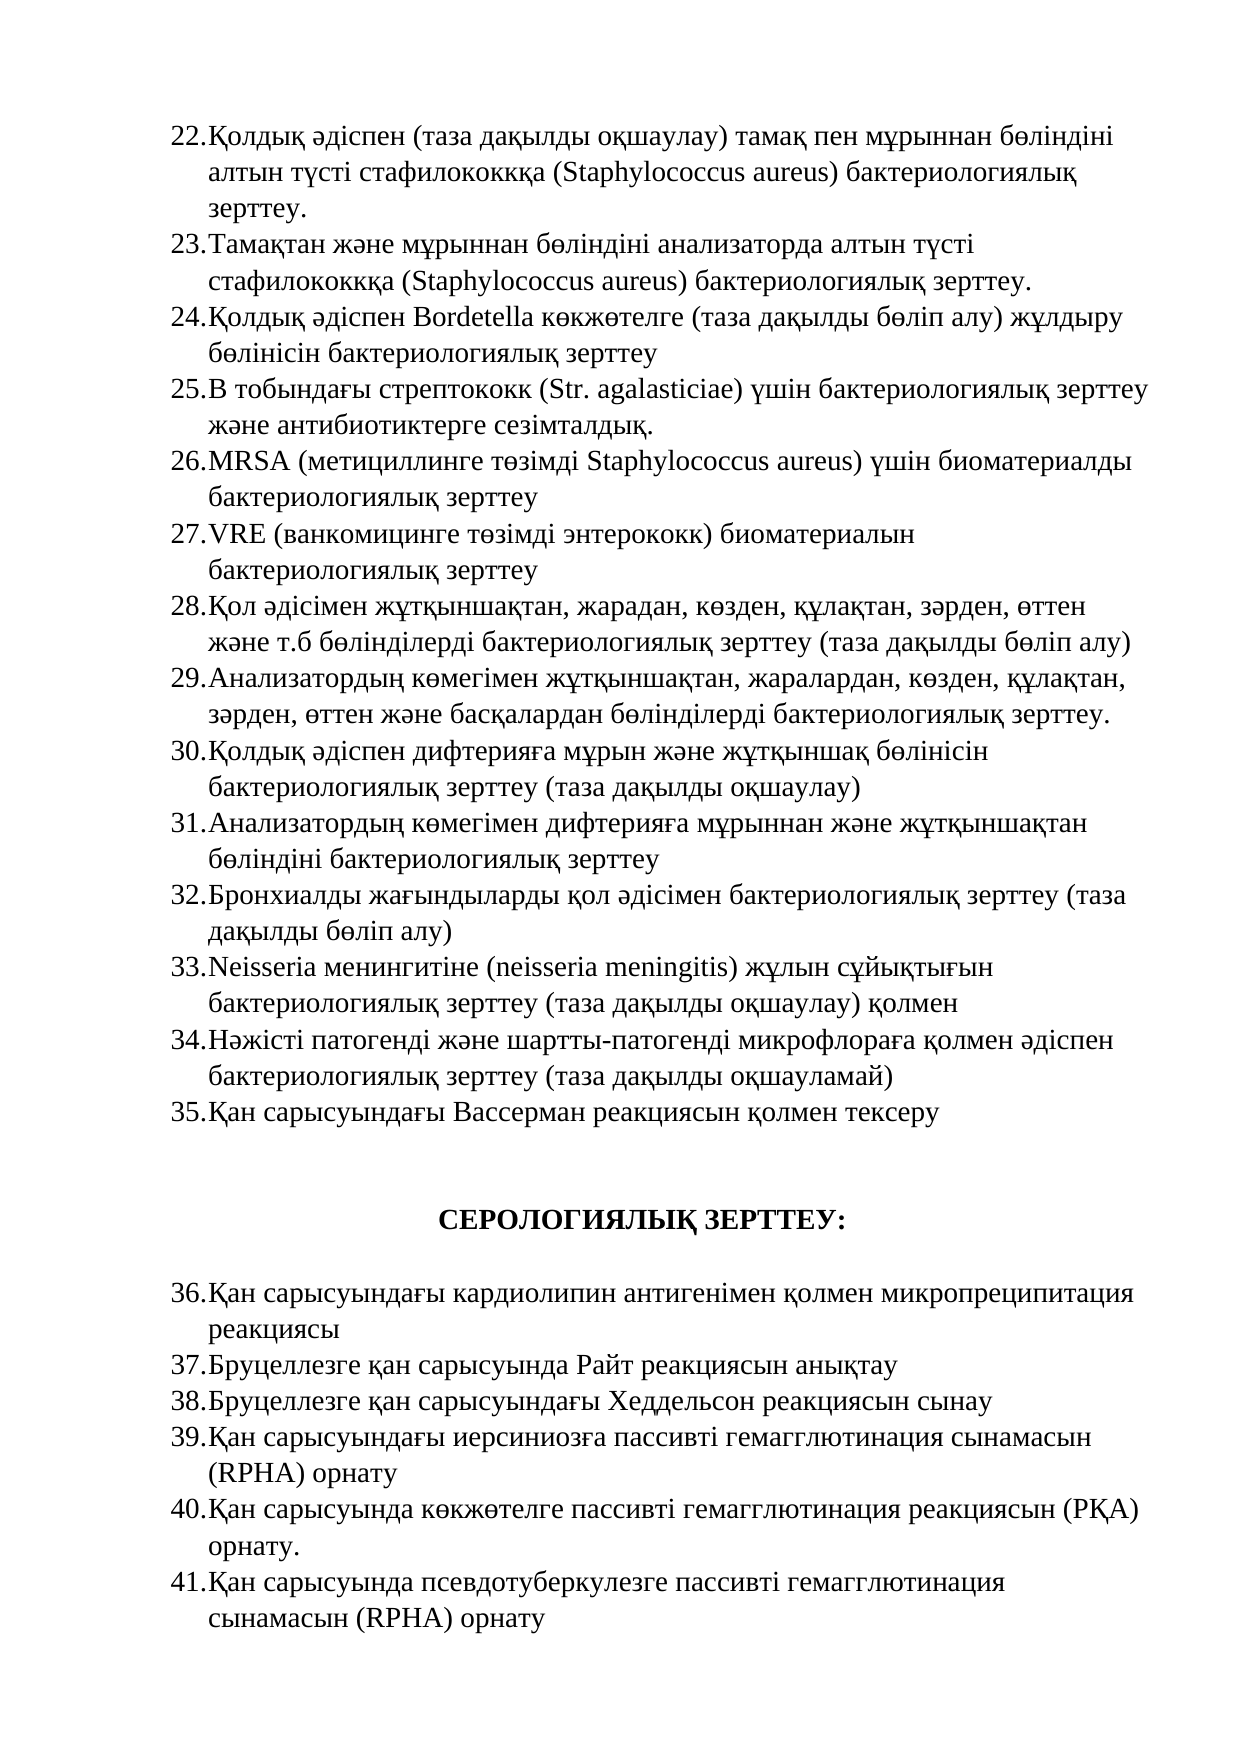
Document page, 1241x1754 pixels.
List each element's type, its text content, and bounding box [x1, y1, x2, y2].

list Қан сарысуындағы кардиолипин антигенімен қолмен микропреципитация реакциясы [170, 1275, 1152, 1344]
list Қан сарысуында көкжөтелге пассивті гемагглютинация реакциясын (РҚА) орнату. [170, 1492, 1152, 1561]
list Қан сарысуындағы Вассерман реакциясын қолмен тексеру [170, 1094, 1152, 1128]
list Тамақтан және мұрыннан бөліндіні анализаторда алтын түсті стафилококкқа (Staphylococcus aureus) бактериологиялық зерттеу. [170, 227, 1152, 296]
list VRE (ванкомицинге төзімді энтерококк) биоматериалын бактериологиялық зерттеу [170, 516, 1152, 585]
list В тобындағы стрептококк (Str. agalasticiae) үшін бактериологиялық зерттеу және антибиотиктерге сезімталдық. [170, 371, 1152, 441]
list Нәжісті патогенді және шартты-патогенді микрофлораға қолмен әдіспен бактериологиялық зерттеу (таза дақылды оқшауламай) [170, 1022, 1152, 1091]
list Бруцеллезге қан сарысуында Райт реакциясын анықтау [170, 1347, 1152, 1381]
list Қолдық әдіспен (таза дақылды оқшаулау) тамақ пен мұрыннан бөліндіні алтын түсті стафилококкқа (Staphylococcus aureus) бактериологиялық зерттеу. [170, 118, 1152, 224]
list MRSA (метициллинге төзімді Staphylococcus aureus) үшін биоматериалды бактериологиялық зерттеу [170, 443, 1152, 513]
list Neisseria менингитіне (neisseria meningitis) жұлын сұйықтығын бактериологиялық зерттеу (таза дақылды оқшаулау) қолмен [170, 949, 1152, 1019]
list Қолдық әдіспен дифтерияға мұрын және жұтқыншақ бөлінісін бактериологиялық зерттеу (таза дақылды оқшаулау) [170, 733, 1152, 802]
text СЕРОЛОГИЯЛЫҚ ЗЕРТТЕУ: [133, 1202, 1152, 1236]
list Қан сарысуында псевдотуберкулезге пассивті гемагглютинация сынамасын (RPHA) орнату [170, 1564, 1152, 1634]
list Қол әдісімен жұтқыншақтан, жарадан, көзден, құлақтан, зәрден, өттен және т.б бөлінділерді бактериологиялық зерттеу (таза дақылды бөліп алу) [170, 588, 1152, 658]
list Бруцеллезге қан сарысуындағы Хеддельсон реакциясын сынау [170, 1383, 1152, 1417]
list Қолдық әдіспен Bordetella көкжөтелге (таза дақылды бөліп алу) жұлдыру бөлінісін бактериологиялық зерттеу [170, 299, 1152, 368]
list Қан сарысуындағы иерсиниозға пассивті гемагглютинация сынамасын (RPHA) орнату [170, 1419, 1152, 1489]
list Анализатордың көмегімен жұтқыншақтан, жаралардан, көзден, құлақтан, зәрден, өттен және басқалардан бөлінділерді бактериологиялық зерттеу. [170, 660, 1152, 730]
list Анализатордың көмегімен дифтерияға мұрыннан және жұтқыншақтан бөліндіні бактериологиялық зерттеу [170, 805, 1152, 874]
list Бронхиалды жағындыларды қол әдісімен бактериологиялық зерттеу (таза дақылды бөліп алу) [170, 877, 1152, 947]
